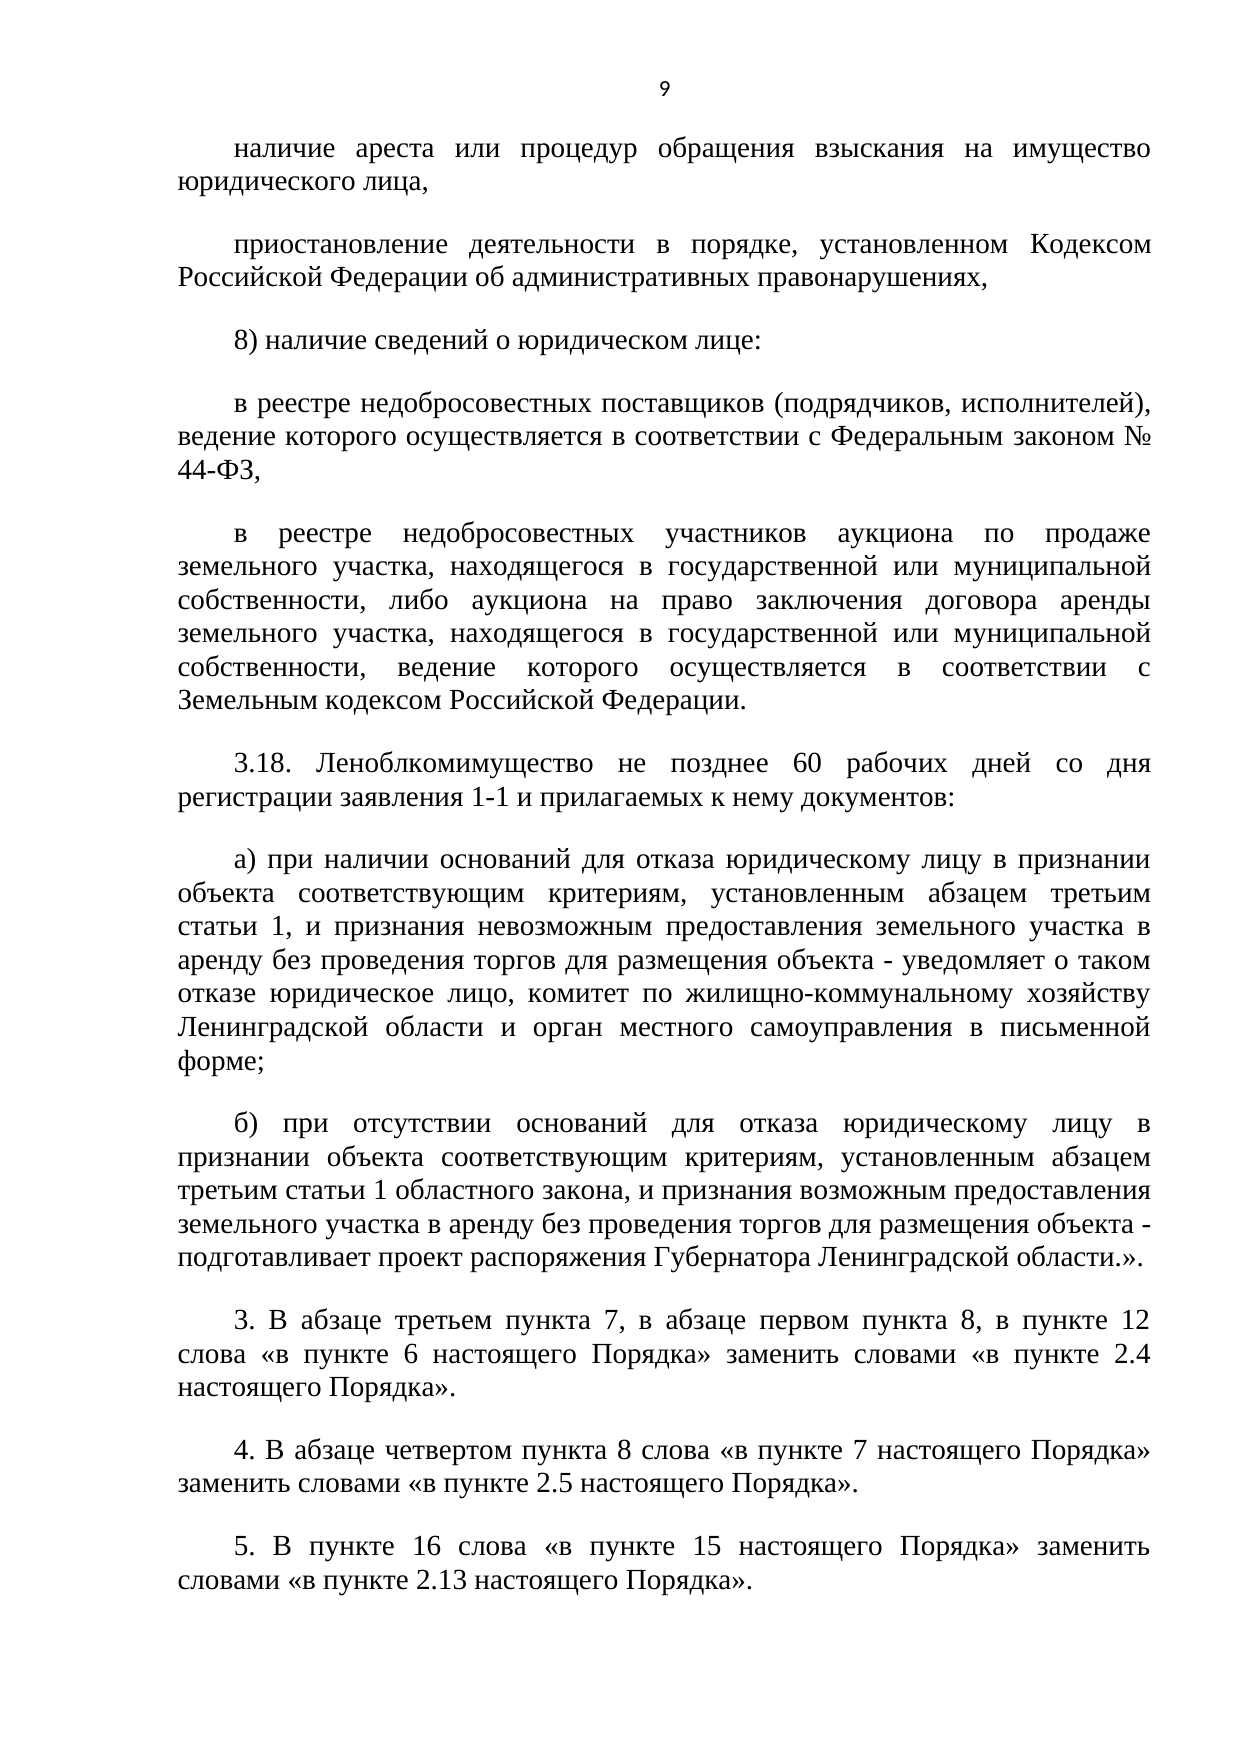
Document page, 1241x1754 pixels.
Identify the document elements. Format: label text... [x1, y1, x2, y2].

text 3.18. Леноблкомимущество не позднее 60 рабочих дней со дня регистрации заявления 1-1 и прилагаемых к нему документов: [177, 745, 1152, 812]
text приостановление деятельности в порядке, установленном Кодексом Российской Федерации об административных правонарушениях, [177, 226, 1152, 293]
text 3. В абзаце третьем пункта 7, в абзаце первом пункта 8, в пункте 12 слова «в пункте 6 настоящего Порядка» заменить словами «в пункте 2.4 настоящего Порядка». [177, 1302, 1152, 1403]
text б) при отсутствии оснований для отказа юридическому лицу в признании объекта соответствующим критериям, установленным абзацем третьим статьи 1 областного закона, и признания возможным предоставления земельного участка в аренду без проведения торгов для размещения объекта - подготавливает проект распоряжения Губернатора Ленинградской области.». [177, 1105, 1152, 1273]
text а) при наличии оснований для отказа юридическому лицу в признании объекта соответствующим критериям, установленным абзацем третьим статьи 1, и признания невозможным предоставления земельного участка в аренду без проведения торгов для размещения объекта - уведомляет о таком отказе юридическое лицо, комитет по жилищно-коммунальному хозяйству Ленинградской области и орган местного самоуправления в письменной форме; [177, 841, 1152, 1076]
text в реестре недобросовестных поставщиков (подрядчиков, исполнителей), ведение которого осуществляется в соответствии с Федеральным законом № 44-ФЗ, [177, 385, 1152, 486]
text наличие ареста или процедур обращения взыскания на имущество юридического лица, [177, 130, 1152, 197]
text 5. В пункте 16 слова «в пункте 15 настоящего Порядка» заменить словами «в пункте 2.13 настоящего Порядка». [177, 1528, 1152, 1595]
text в реестре недобросовестных участников аукциона по продаже земельного участка, находящегося в государственной или муниципальной собственности, либо аукциона на право заключения договора аренды земельного участка, находящегося в государственной или муниципальной собственности, ведение которого осуществляется в соответствии с Земельным кодексом Российской Федерации. [177, 515, 1152, 716]
text 4. В абзаце четвертом пункта 8 слова «в пункте 7 настоящего Порядка» заменить словами «в пункте 2.5 настоящего Порядка». [177, 1432, 1152, 1499]
text 8) наличие сведений о юридическом лице: [177, 322, 1152, 356]
